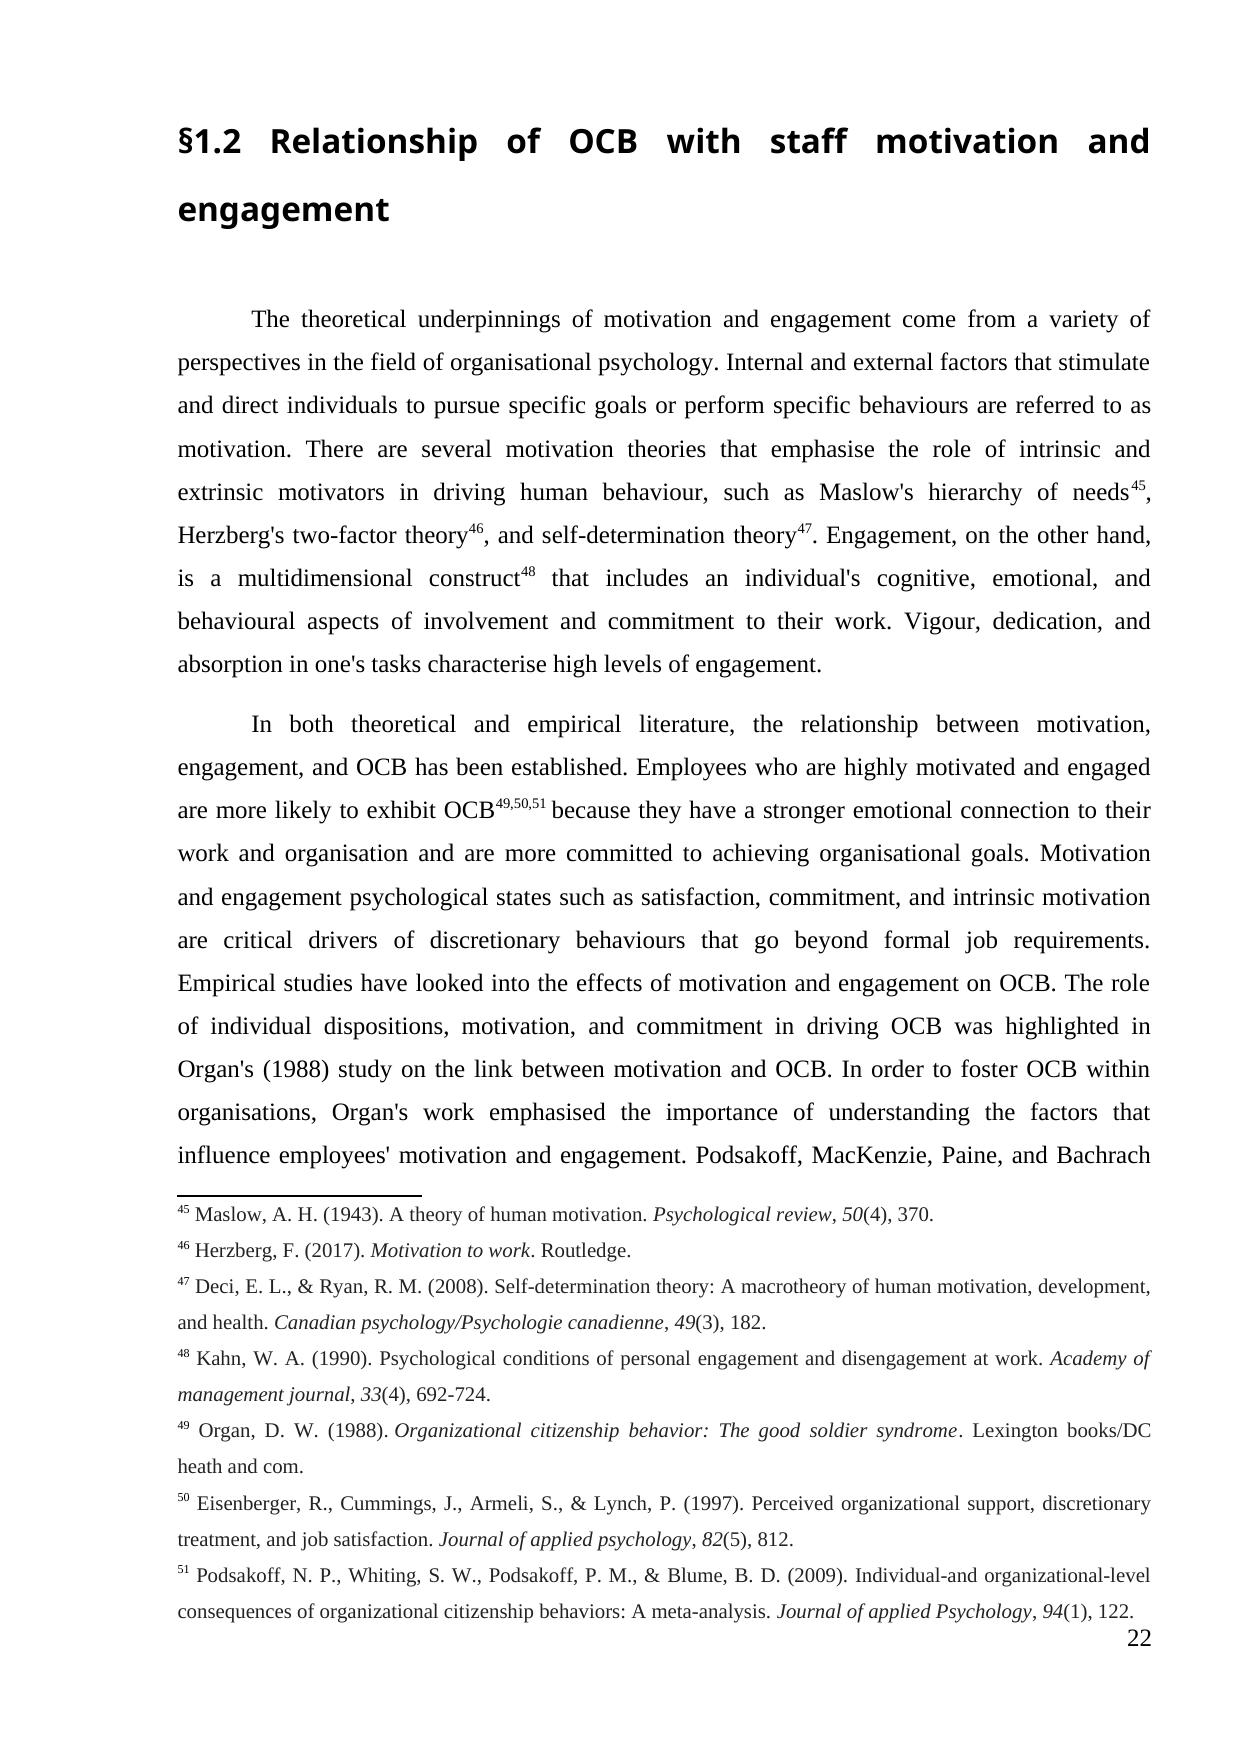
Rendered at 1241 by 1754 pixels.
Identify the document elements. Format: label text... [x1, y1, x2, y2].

text In both theoretical and empirical literature, the relationship between motivation, engagement, and OCB has been established. Employees who are highly motivated and engaged are more likely to exhibit OCB,, because they have a stronger emotional connection to their work and organisation and are more committed to achieving organisational goals. Motivation and engagement psychological states such as satisfaction, commitment, and intrinsic motivation are critical drivers of discretionary behaviours that go beyond formal job requirements. Empirical studies have looked into the effects of motivation and engagement on OCB. The role of individual dispositions, motivation, and commitment in driving OCB was highlighted in Organ's (1988) study on the link between motivation and OCB. In order to foster OCB within organisations, Organ's work emphasised the importance of understanding the factors that influence employees' motivation and engagement. Podsakoff, MacKenzie, Paine, and Bachrach (2000) conducted a meta-analysis to investigate the relationship between engagement and OCB. Their analysis of previous research findings revealed a strong positive relationship between employee engagement and OCB, supporting the notion that highly engaged employees are more likely to engage in citizenship behaviours. [177, 709, 1152, 1169]
subtitle §1.2 Relationship of OCB with staff motivation and engagement [177, 118, 1152, 232]
text The theoretical underpinnings of motivation and engagement come from a variety of perspectives in the field of organisational psychology. Internal and external factors that stimulate and direct individuals to pursue specific goals or perform specific behaviours are referred to as motivation. There are several motivation theories that emphasise the role of intrinsic and extrinsic motivators in driving human behaviour, such as Maslow's hierarchy of needs, Herzberg's two-factor theory, and self-determination theory. Engagement, on the other hand, is a multidimensional construct that includes an individual's cognitive, emotional, and behavioural aspects of involvement and commitment to their work. Vigour, dedication, and absorption in one's tasks characterise high levels of engagement. [177, 304, 1152, 678]
